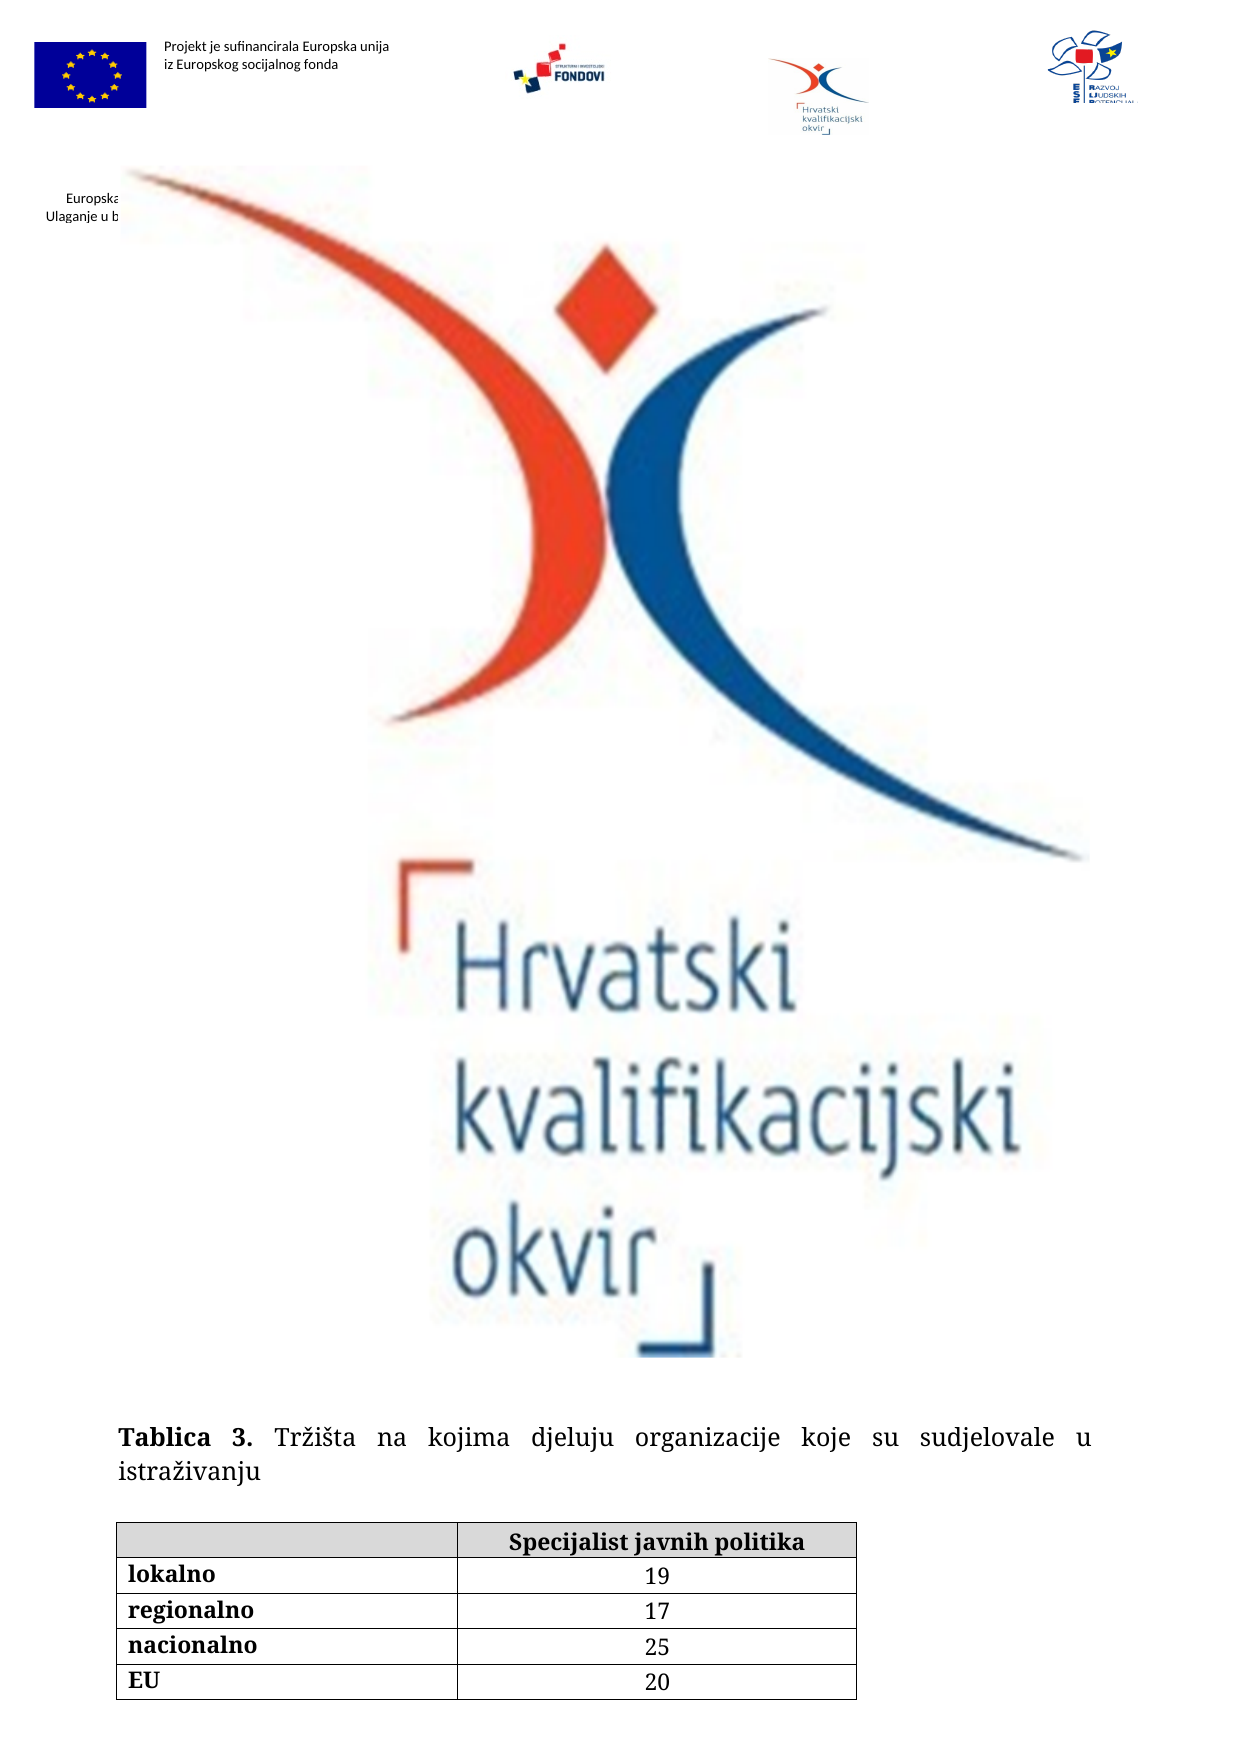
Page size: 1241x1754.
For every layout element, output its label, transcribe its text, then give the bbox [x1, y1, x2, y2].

table_cell 25 [458, 1629, 856, 1663]
table_cell nacionalno [117, 1629, 457, 1663]
list Tablica 3. Tržišta na kojima djeluju organizacije koje su sudjelovale u istraživanju [118, 1419, 1092, 1488]
table_cell 17 [458, 1594, 856, 1628]
picture [503, 35, 612, 105]
table_header [117, 1523, 457, 1557]
table_cell EU [117, 1665, 457, 1699]
table_cell 20 [458, 1665, 856, 1699]
table_cell 19 [458, 1558, 856, 1593]
table_header Specijalist javnih politika [458, 1523, 856, 1557]
table_cell lokalno [117, 1558, 457, 1593]
picture [1046, 30, 1138, 102]
picture [34, 42, 147, 108]
picture [118, 163, 1093, 1361]
picture [767, 58, 869, 135]
table_cell regionalno [117, 1594, 457, 1628]
